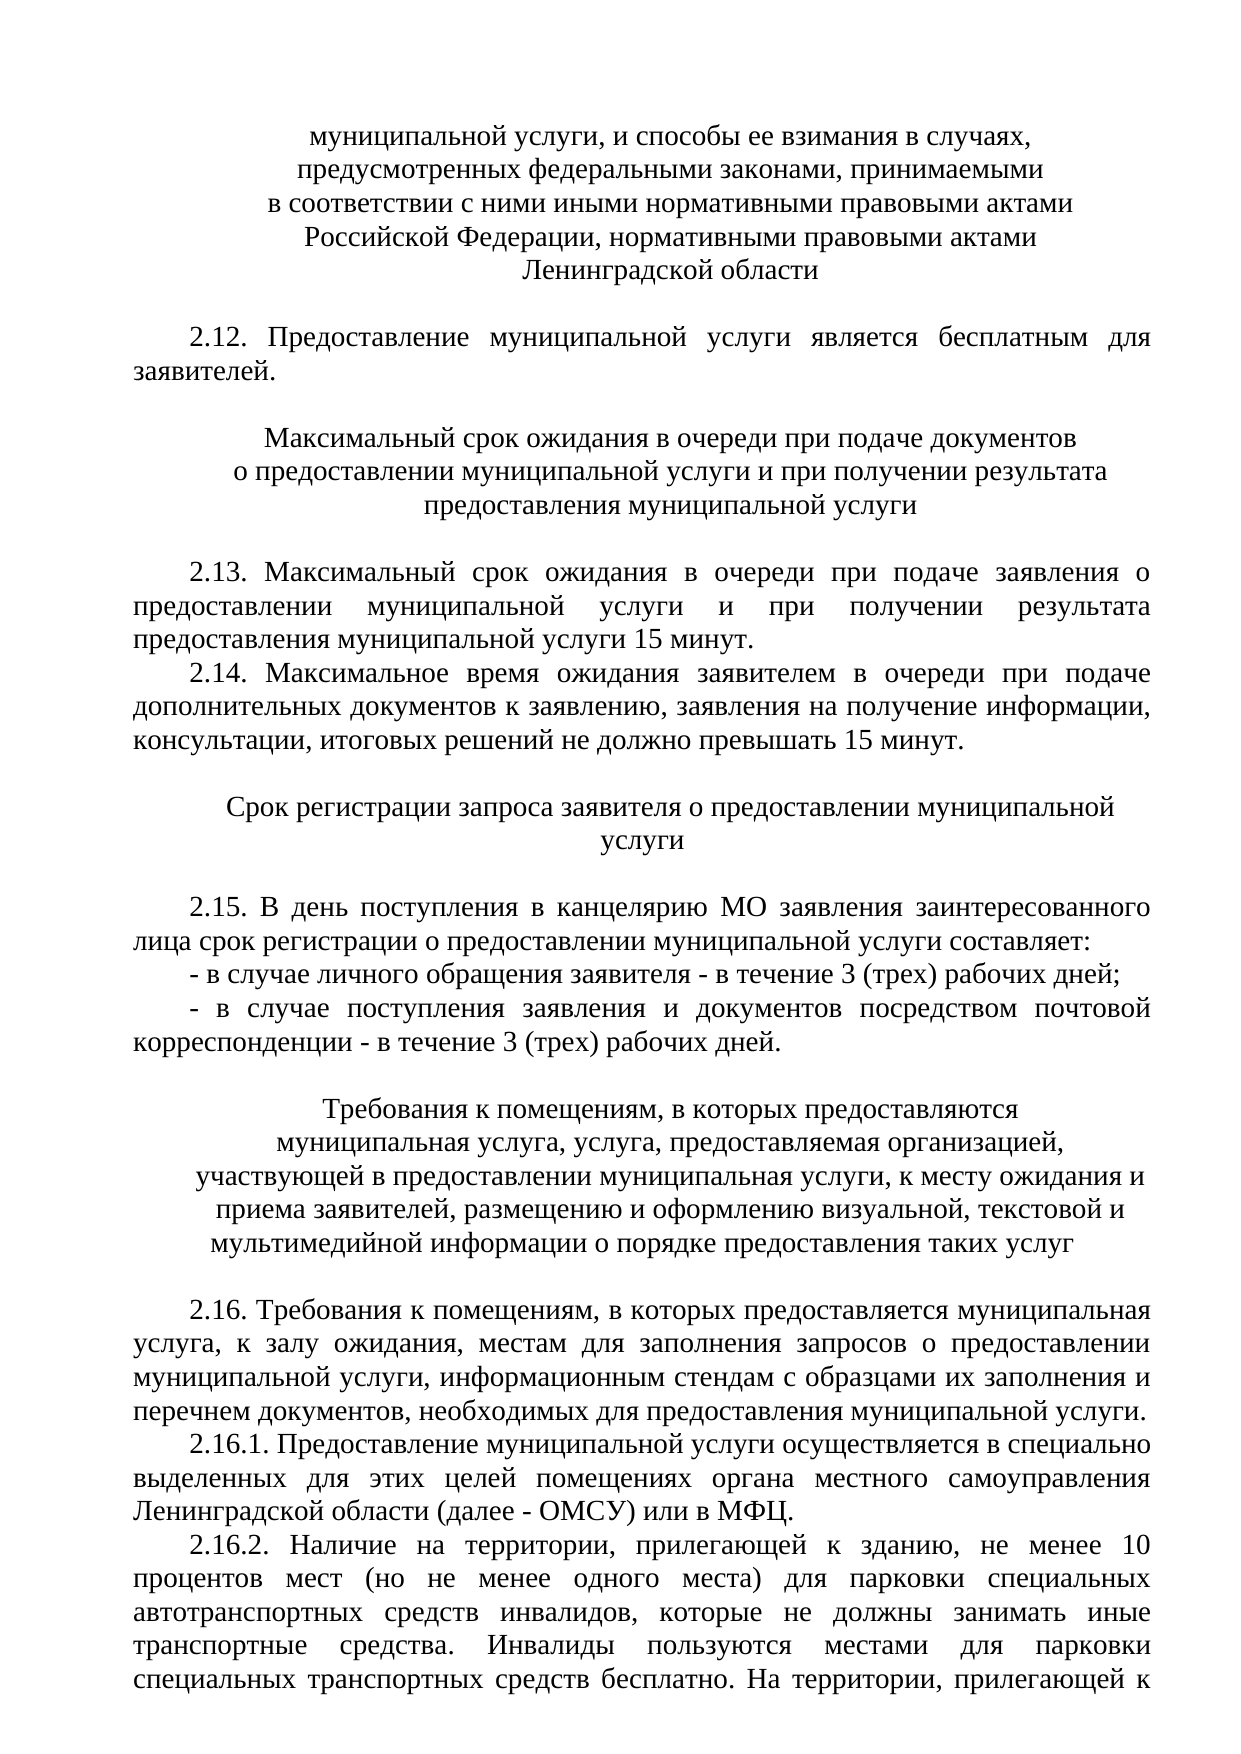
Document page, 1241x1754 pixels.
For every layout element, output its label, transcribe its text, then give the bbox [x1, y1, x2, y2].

text 2.12. Предоставление муниципальной услуги является бесплатным для заявителей. [133, 319, 1152, 386]
text 2.15. В день поступления в канцелярию МО заявления заинтересованного лица срок регистрации о предоставлении муниципальной услуги составляет: [133, 889, 1152, 957]
text муниципальная услуга, услуга, предоставляемая организацией, [133, 1124, 1152, 1158]
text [133, 1527, 1152, 1694]
text 2.16. Требования к помещениям, в которых предоставляется муниципальная услуга, к залу ожидания, местам для заполнения запросов о предоставлении муниципальной услуги, информационным стендам с образцами их заполнения и перечнем документов, необходимых для предоставления муниципальной услуги. [133, 1292, 1152, 1426]
text предоставления муниципальной услуги [133, 487, 1152, 521]
text муниципальной услуги, и способы ее взимания в случаях, [133, 118, 1152, 152]
text предусмотренных федеральными законами, принимаемыми [133, 152, 1152, 185]
text в соответствии с ними иными нормативными правовыми актами [133, 185, 1152, 219]
text Ленинградской области [133, 252, 1152, 286]
text Российской Федерации, нормативными правовыми актами [133, 219, 1152, 252]
text 2.13. Максимальный срок ожидания в очереди при подаче заявления о предоставлении муниципальной услуги и при получении результата предоставления муниципальной услуги 15 минут. [133, 554, 1152, 655]
text 2.14. Максимальное время ожидания заявителем в очереди при подаче дополнительных документов к заявлению, заявления на получение информации, консультации, итоговых решений не должно превышать 15 минут. [133, 655, 1152, 755]
text 2.16.1. Предоставление муниципальной услуги осуществляется в специально выделенных для этих целей помещениях органа местного самоуправления Ленинградской области (далее - ОМСУ) или в МФЦ. [133, 1426, 1152, 1527]
text - в случае поступления заявления и документов посредством почтовой корреспонденции - в течение 3 (трех) рабочих дней. [133, 990, 1152, 1057]
text участвующей в предоставлении муниципальная услуги, к месту ожидания и [133, 1158, 1152, 1191]
text приема заявителей, размещению и оформлению визуальной, текстовой и мультимедийной информации о порядке предоставления таких услуг [133, 1191, 1152, 1258]
text - в случае личного обращения заявителя - в течение 3 (трех) рабочих дней; [133, 957, 1152, 990]
text Требования к помещениям, в которых предоставляются [133, 1091, 1152, 1124]
text Максимальный срок ожидания в очереди при подаче документов [133, 420, 1152, 453]
text о предоставлении муниципальной услуги и при получении результата [133, 453, 1152, 487]
text Срок регистрации запроса заявителя о предоставлении муниципальной услуги [133, 789, 1152, 856]
